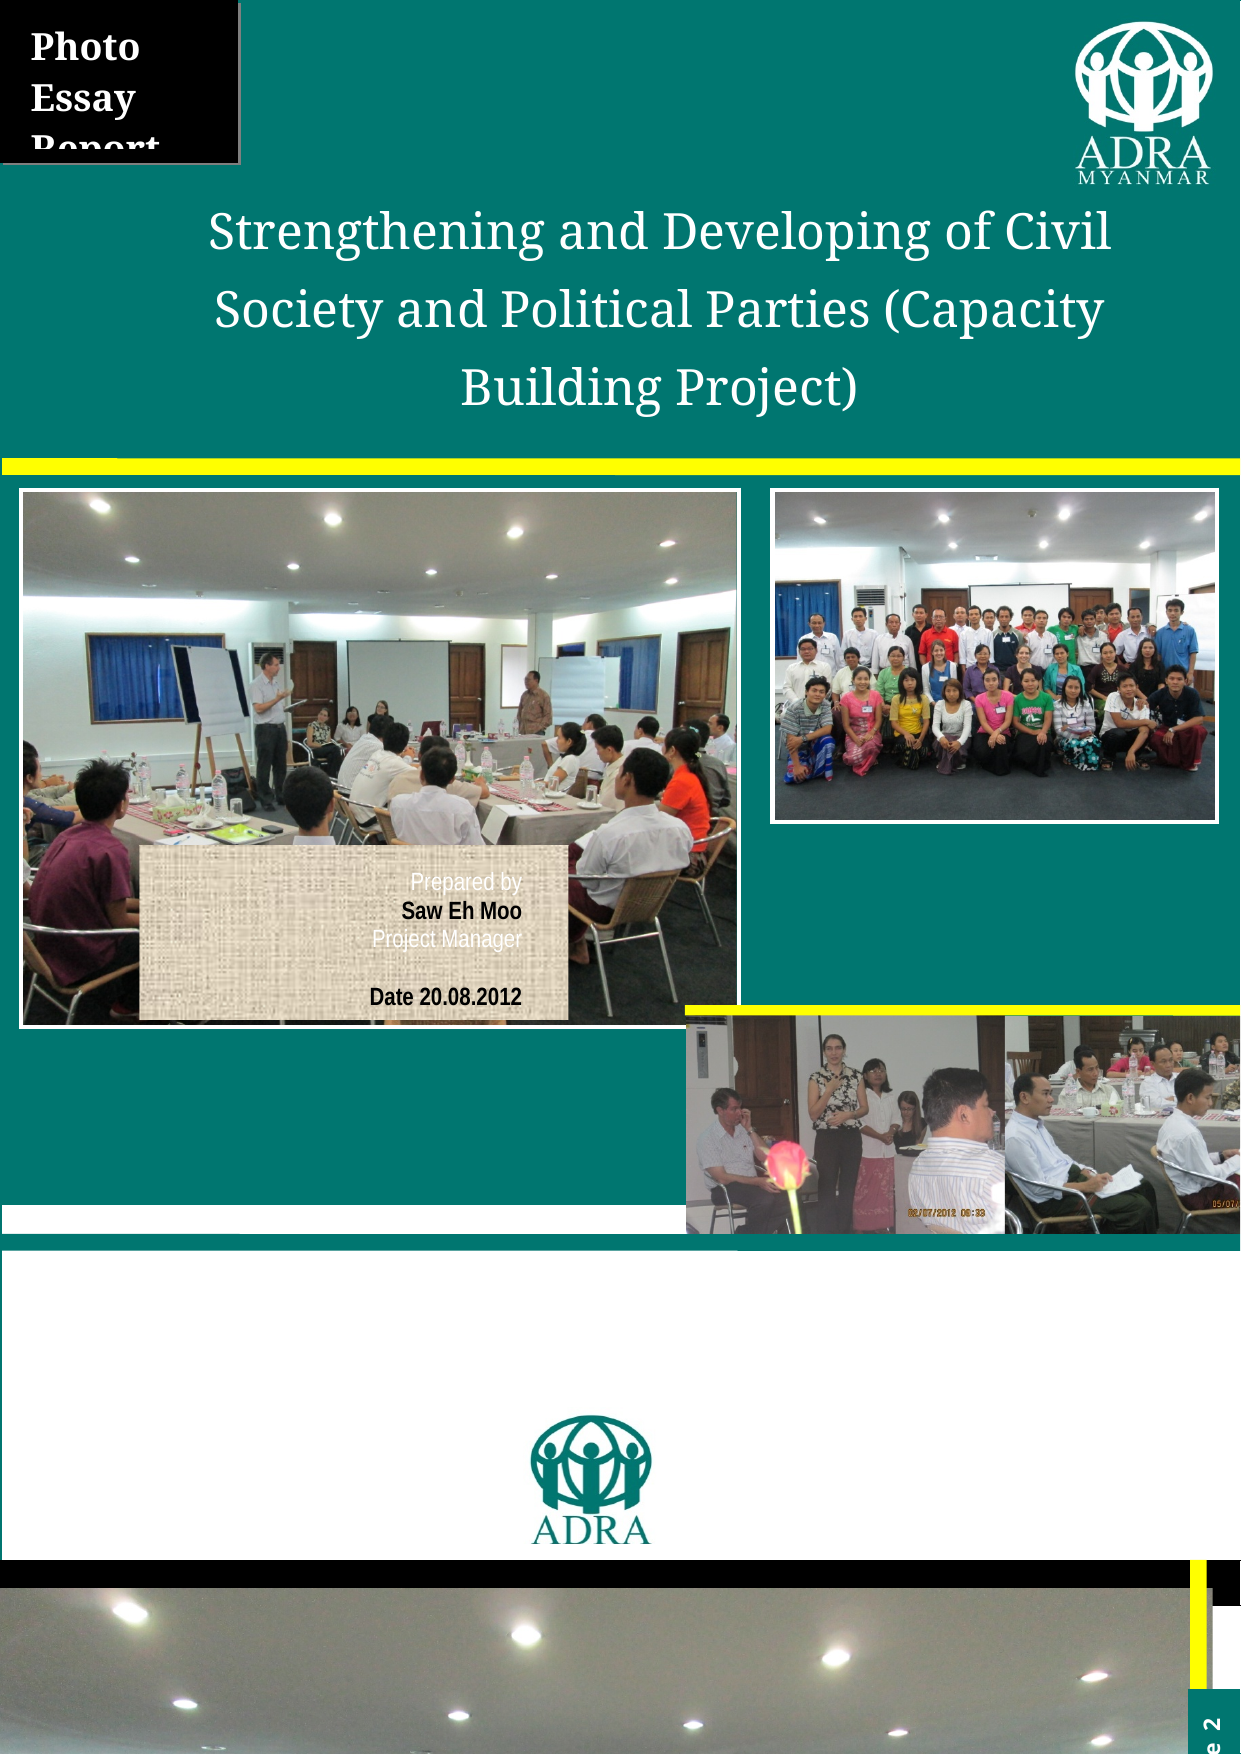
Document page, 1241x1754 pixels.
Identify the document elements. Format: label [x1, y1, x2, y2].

picture [0, 1588, 1190, 1754]
picture [512, 1407, 672, 1542]
picture [1062, 13, 1223, 186]
picture [23, 492, 1241, 1234]
picture [1207, 1588, 1213, 1689]
picture [775, 492, 1215, 820]
